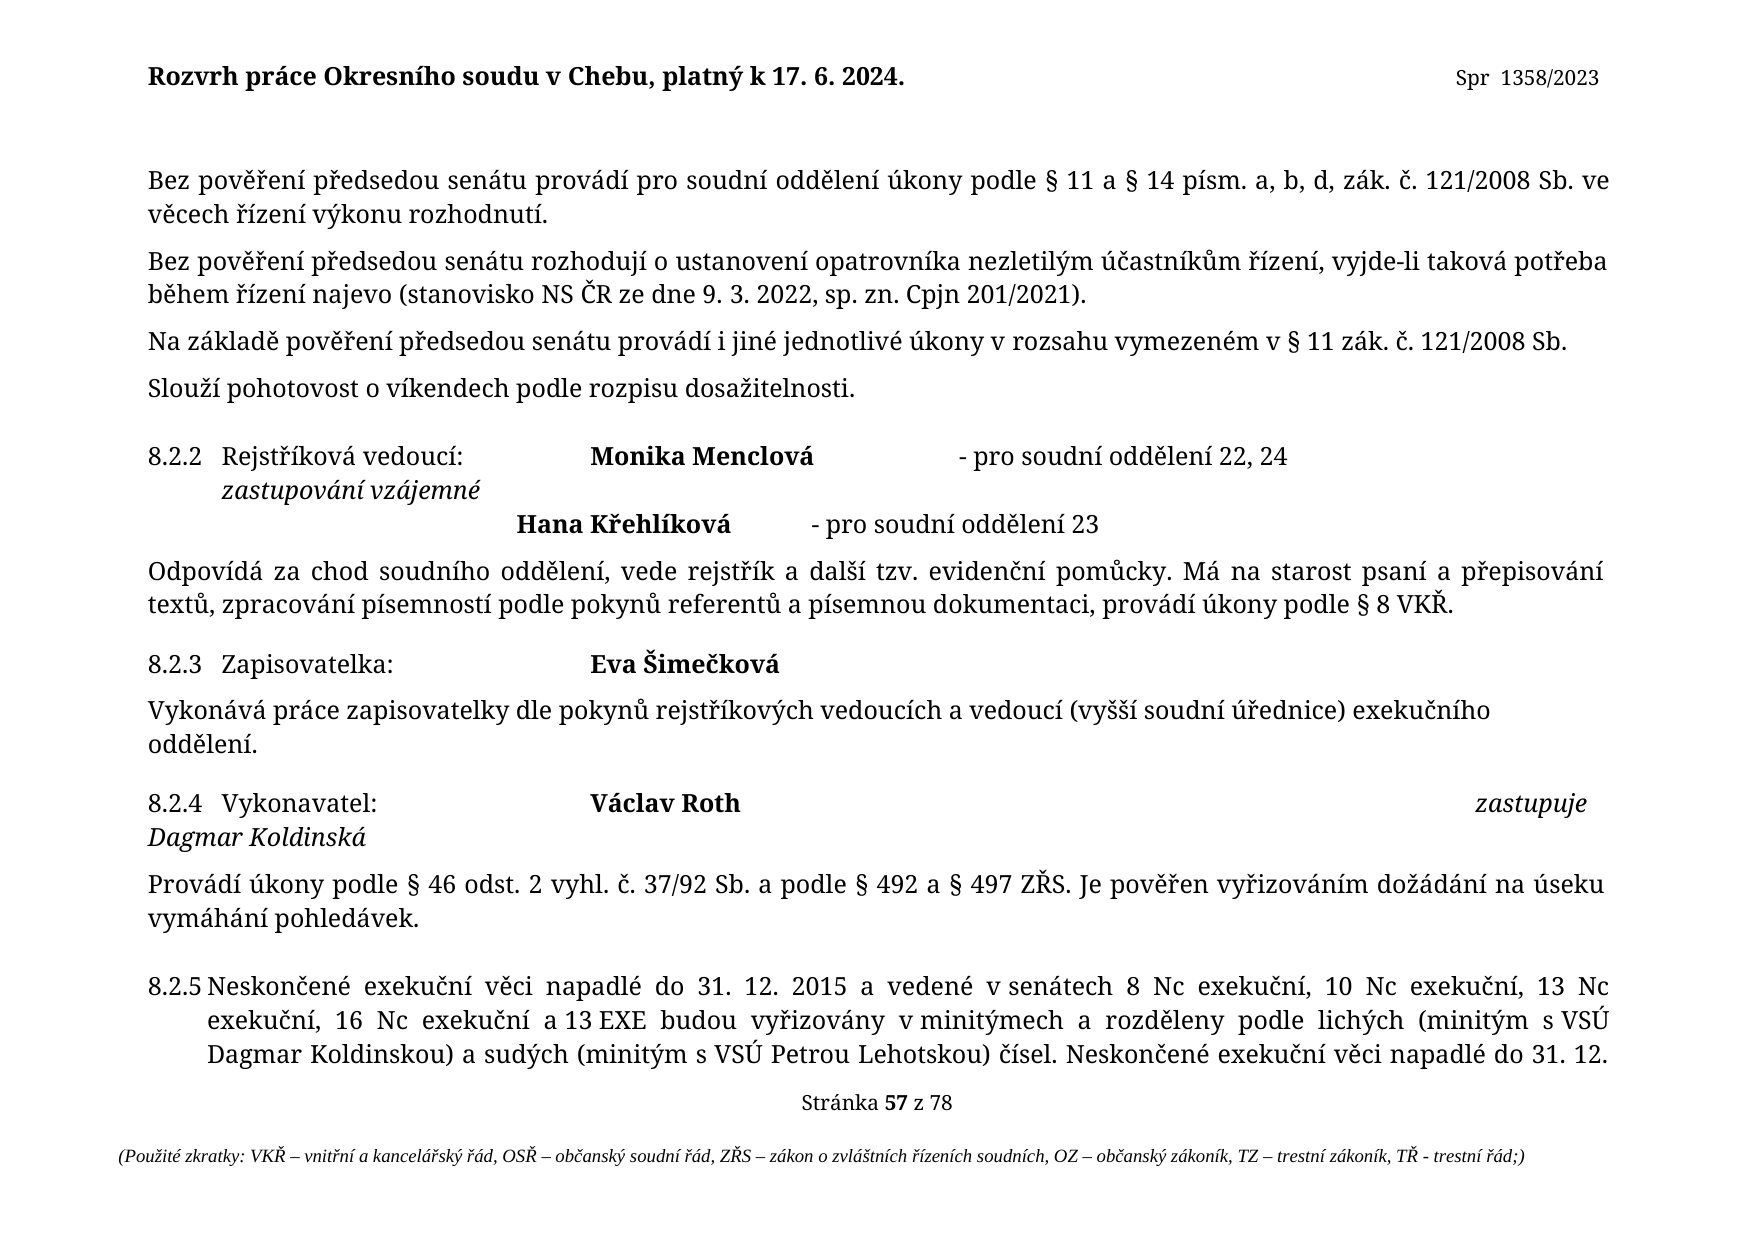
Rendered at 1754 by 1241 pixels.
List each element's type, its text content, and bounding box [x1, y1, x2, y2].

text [148, 969, 1609, 1071]
text Slouží pohotovost o víkendech podle rozpisu dosažitelnosti. [148, 370, 1609, 404]
text Na základě pověření předsedou senátu provádí i jiné jednotlivé úkony v rozsahu vymezeném v § 11 zák. č. 121/2008 Sb. [148, 324, 1610, 358]
text 8.2.4 Vykonavatel: Václav Roth zastupuje Dagmar Koldinská [148, 786, 1624, 854]
text 8.2.2 Rejstříková vedoucí: Monika Menclová - pro soudní oddělení 22, 24 zastupování vzájemné [148, 438, 1606, 507]
text Hana Křehlíková - pro soudní oddělení 23 [443, 507, 1606, 541]
text Vykonává práce zapisovatelky dle pokynů rejstříkových vedoucích a vedoucí (vyšší soudní úřednice) exekučního oddělení. [148, 693, 1606, 761]
text Odpovídá za chod soudního oddělení, vede rejstřík a další tzv. evidenční pomůcky. Má na starost psaní a přepisování textů, zpracování písemností podle pokynů referentů a písemnou dokumentaci, provádí úkony podle § 8 VKŘ. [148, 553, 1606, 621]
text Bez pověření předsedou senátu provádí pro soudní oddělení úkony podle § 11 a § 14 písm. a, b, d, zák. č. 121/2008 Sb. ve věcech řízení výkonu rozhodnutí. [148, 162, 1610, 231]
text Bez pověření předsedou senátu rozhodují o ustanovení opatrovníka nezletilým účastníkům řízení, vyjde-li taková potřeba během řízení najevo (stanovisko NS ČR ze dne 9. 3. 2022, sp. zn. Cpjn 201/2021). [148, 243, 1610, 311]
text Provádí úkony podle § 46 odst. 2 vyhl. č. 37/92 Sb. a podle § 492 a § 497 ZŘS. Je pověřen vyřizováním dožádání na úseku vymáhání pohledávek. [148, 867, 1606, 935]
text 8.2.3 Zapisovatelka: Eva Šimečková [148, 646, 1606, 680]
